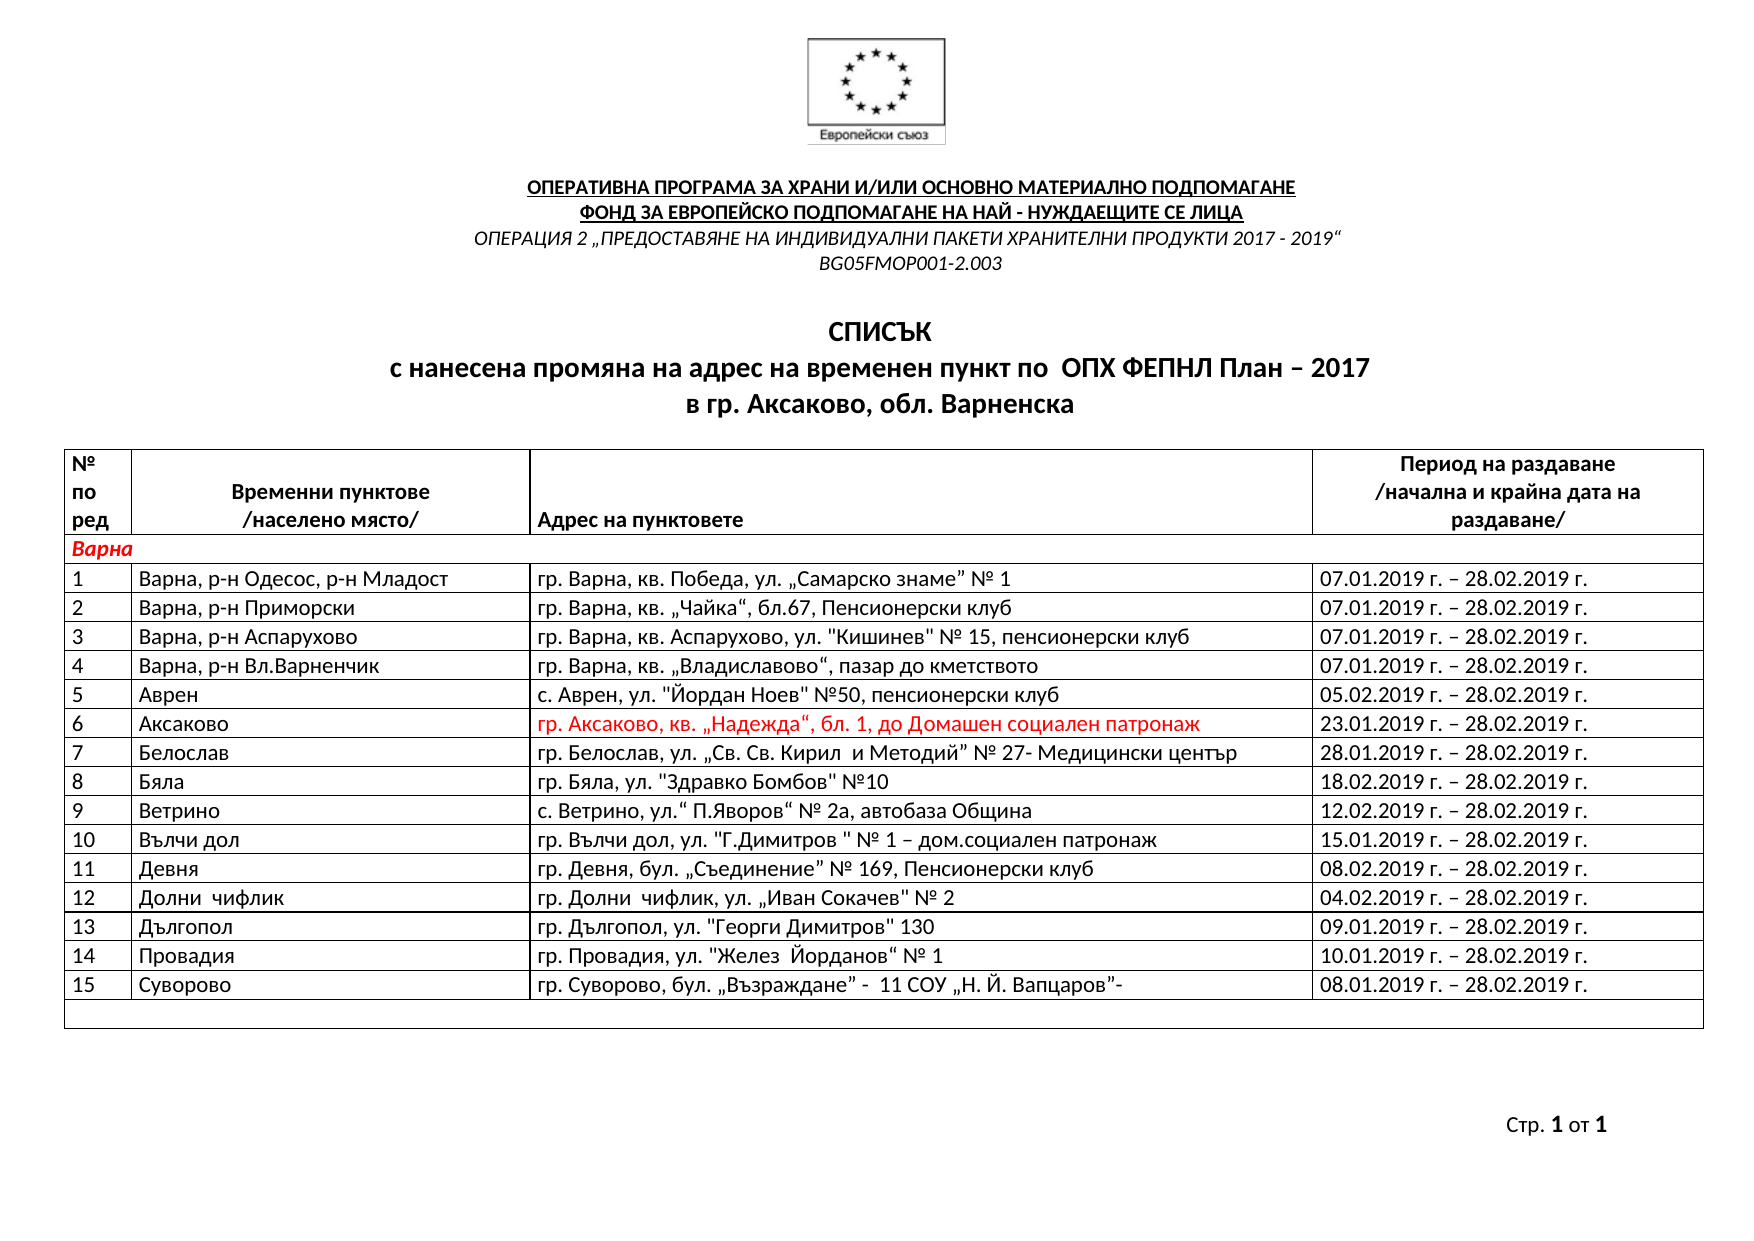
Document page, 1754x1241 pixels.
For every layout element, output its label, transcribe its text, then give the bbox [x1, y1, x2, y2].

table_cell Вълчи дол [132, 825, 529, 853]
text с нанесена промяна на адрес на временен пункт по ОПХ ФЕПНЛ План – 2017 [153, 349, 1607, 385]
table_cell гр. Вълчи дол, ул. "Г.Димитров " № 1 – дом.социален патронаж [531, 825, 1312, 853]
table_header Адрес на пунктовете [531, 450, 1312, 533]
table_cell Бяла [132, 767, 529, 795]
table_header [153, 119, 1754, 278]
table_cell 12.02.2019 г. – 28.02.2019 г. [1313, 796, 1703, 824]
table_cell гр. Аксаково, кв. „Надежда“, бл. 1, до Домашен социален патронаж [531, 709, 1312, 737]
table_cell 10.01.2019 г. – 28.02.2019 г. [1313, 941, 1703, 969]
table_cell 04.02.2019 г. – 28.02.2019 г. [1313, 883, 1703, 911]
table_cell 08.01.2019 г. – 28.02.2019 г. [1313, 971, 1703, 998]
table_cell 08.02.2019 г. – 28.02.2019 г. [1313, 854, 1703, 882]
table_cell 15.01.2019 г. – 28.02.2019 г. [1313, 825, 1703, 853]
table_cell Варна, р-н Одесос, р-н Младост [132, 564, 529, 592]
table_cell гр. Долни чифлик, ул. „Иван Сокачев" № 2 [531, 883, 1312, 911]
table_cell гр. Суворово, бул. „Възраждане” - 11 СОУ „Н. Й. Вапцаров”- [531, 971, 1312, 998]
table_cell 18.02.2019 г. – 28.02.2019 г. [1313, 767, 1703, 795]
table_cell Девня [132, 854, 529, 882]
table_cell Аврен [132, 680, 529, 708]
table_cell 14 [65, 941, 131, 969]
table_cell 28.01.2019 г. – 28.02.2019 г. [1313, 738, 1703, 766]
table_cell гр. Варна, кв. „Владиславово“, пазар до кметството [531, 651, 1312, 679]
table_cell 10 [65, 825, 131, 853]
table_cell с. Ветрино, ул.“ П.Яворов“ № 2а, автобаза Община [531, 796, 1312, 824]
table_cell 23.01.2019 г. – 28.02.2019 г. [1313, 709, 1703, 737]
table_cell 7 [65, 738, 131, 766]
picture [807, 38, 947, 146]
table_cell гр. Варна, кв. „Чайка“, бл.67, Пенсионерски клуб [531, 593, 1312, 621]
table_cell 5 [65, 680, 131, 708]
table_header № по ред [65, 450, 131, 533]
table_cell Аксаково [132, 709, 529, 737]
text СПИСЪК [153, 313, 1607, 349]
table_cell 05.02.2019 г. – 28.02.2019 г. [1313, 680, 1703, 708]
table_cell гр. Варна, кв. Победа, ул. „Самарско знаме” № 1 [531, 564, 1312, 592]
table_cell гр. Варна, кв. Аспарухово, ул. "Кишинев" № 15, пенсионерски клуб [531, 622, 1312, 650]
table_cell 07.01.2019 г. – 28.02.2019 г. [1313, 622, 1703, 650]
table_cell 12 [65, 883, 131, 911]
table_cell Варна, р-н Аспарухово [132, 622, 529, 650]
table_cell Суворово [132, 971, 529, 998]
table_cell гр. Провадия, ул. "Желез Йорданов“ № 1 [531, 941, 1312, 969]
table_cell 07.01.2019 г. – 28.02.2019 г. [1313, 564, 1703, 592]
table_cell 3 [65, 622, 131, 650]
table_cell Провадия [132, 941, 529, 969]
table_cell гр. Белослав, ул. „Св. Св. Кирил и Методий” № 27- Медицински център [531, 738, 1312, 766]
table_header Период на раздаване /начална и крайна дата на раздаване/ [1313, 450, 1703, 533]
table_cell с. Аврен, ул. "Йордан Ноев" №50, пенсионерски клуб [531, 680, 1312, 708]
table_cell 6 [65, 709, 131, 737]
table_cell Белослав [132, 738, 529, 766]
table_cell гр. Дългопол, ул. "Георги Димитров" 130 [531, 913, 1312, 940]
table_header Временни пунктове /населено място/ [132, 450, 529, 533]
table_cell гр. Девня, бул. „Съединение” № 169, Пенсионерски клуб [531, 854, 1312, 882]
table_cell 11 [65, 854, 131, 882]
table_cell 09.01.2019 г. – 28.02.2019 г. [1313, 913, 1703, 940]
table_cell Дългопол [132, 913, 529, 940]
table_cell [65, 1000, 1703, 1028]
table_cell Долни чифлик [132, 883, 529, 911]
table_cell Варна, р-н Вл.Варненчик [132, 651, 529, 679]
table_cell Варна, р-н Приморски [132, 593, 529, 621]
table_cell 15 [65, 971, 131, 998]
table_cell 13 [65, 913, 131, 940]
table_cell 8 [65, 767, 131, 795]
table_cell Варна [65, 535, 1703, 563]
table_cell 9 [65, 796, 131, 824]
table_cell Ветрино [132, 796, 529, 824]
table_cell гр. Бяла, ул. "Здравко Бомбов" №10 [531, 767, 1312, 795]
table_cell 4 [65, 651, 131, 679]
table_cell 07.01.2019 г. – 28.02.2019 г. [1313, 651, 1703, 679]
table_cell 07.01.2019 г. – 28.02.2019 г. [1313, 593, 1703, 621]
table_cell 2 [65, 593, 131, 621]
text в гр. Аксаково, обл. Варненска [153, 385, 1607, 420]
table_cell 1 [65, 564, 131, 592]
